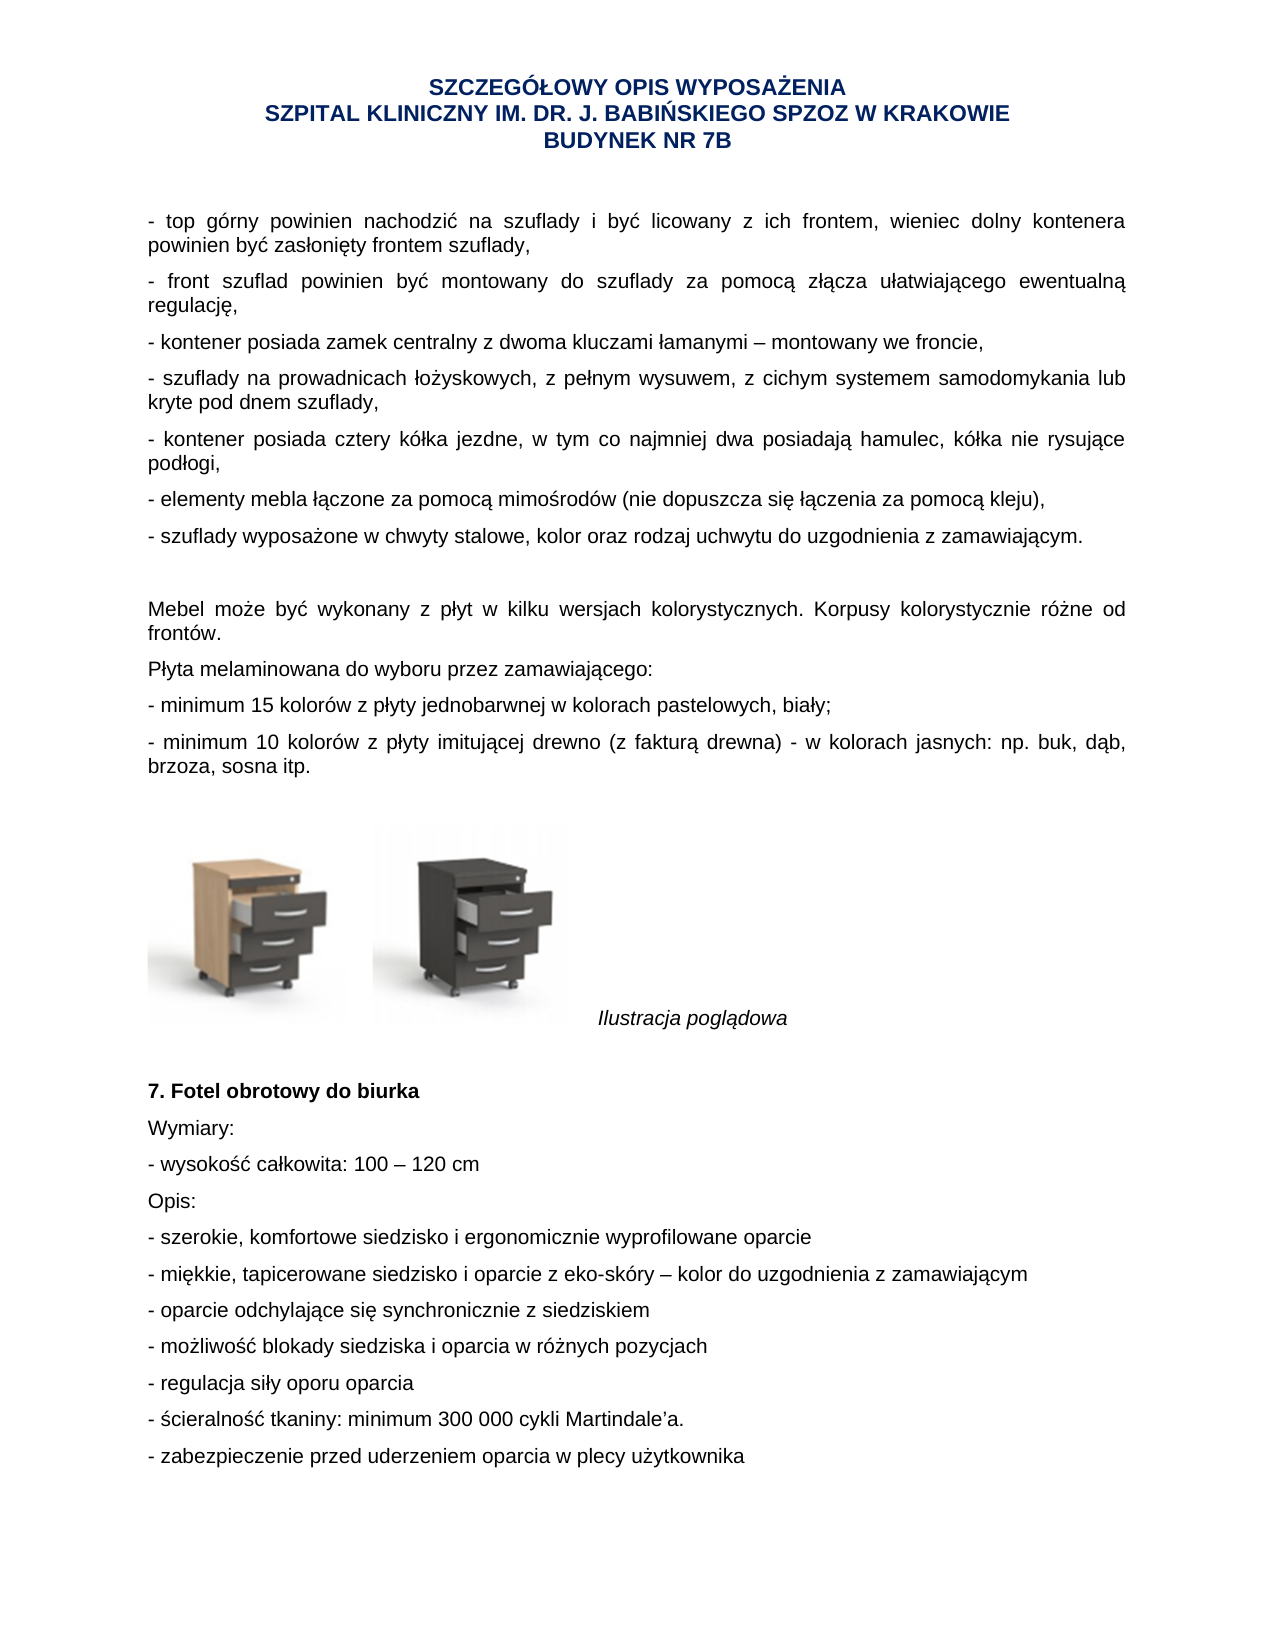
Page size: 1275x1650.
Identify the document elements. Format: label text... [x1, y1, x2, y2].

text - minimum 15 kolorów z płyty jednobarwnej w kolorach pastelowych, biały; [148, 693, 1127, 717]
text - wysokość całkowita: 100 – 120 cm [148, 1152, 1127, 1176]
text - regulacja siły oporu oparcia [148, 1371, 1127, 1395]
text Płyta melaminowana do wyboru przez zamawiającego: [148, 657, 1127, 681]
picture [372, 826, 572, 1026]
text - oparcie odchylające się synchronicznie z siedziskiem [148, 1298, 1127, 1322]
text - kontener posiada zamek centralny z dwoma kluczami łamanymi – montowany we froncie, [148, 330, 1127, 354]
text - szuflady wyposażone w chwyty stalowe, kolor oraz rodzaj uchwytu do uzgodnienia z zamawiającym. [148, 523, 1127, 547]
text - minimum 10 kolorów z płyty imitującej drewno (z fakturą drewna) - w kolorach jasnych: np. buk, dąb, brzoza, sosna itp. [148, 730, 1127, 778]
text - front szuflad powinien być montowany do szuflady za pomocą złącza ułatwiającego ewentualną regulację, [148, 269, 1127, 317]
text - miękkie, tapicerowane siedzisko i oparcie z eko-skóry – kolor do uzgodnienia z zamawiającym [148, 1261, 1127, 1285]
text Mebel może być wykonany z płyt w kilku wersjach kolorystycznych. Korpusy kolorystycznie różne od frontów. [148, 596, 1127, 644]
picture [147, 827, 346, 1026]
text - elementy mebla łączone za pomocą mimośrodów (nie dopuszcza się łączenia za pomocą kleju), [148, 487, 1127, 511]
text - ścieralność tkaniny: minimum 300 000 cykli Martindale’a. [148, 1407, 1127, 1431]
text - zabezpieczenie przed uderzeniem oparcia w plecy użytkownika [148, 1444, 1127, 1468]
text 7. Fotel obrotowy do biurka [148, 1079, 1127, 1103]
text - top górny powinien nachodzić na szuflady i być licowany z ich frontem, wieniec dolny kontenera powinien być zasłonięty frontem szuflady, [148, 209, 1127, 257]
text Opis: [148, 1188, 1127, 1212]
text - możliwość blokady siedziska i oparcia w różnych pozycjach [148, 1334, 1127, 1358]
text - kontener posiada cztery kółka jezdne, w tym co najmniej dwa posiadają hamulec, kółka nie rysujące podłogi, [148, 427, 1127, 474]
text Wymiary: [148, 1116, 1127, 1139]
text - szerokie, komfortowe siedzisko i ergonomicznie wyprofilowane oparcie [148, 1225, 1127, 1249]
text - szuflady na prowadnicach łożyskowych, z pełnym wysuwem, z cichym systemem samodomykania lub kryte pod dnem szuflady, [148, 366, 1127, 414]
